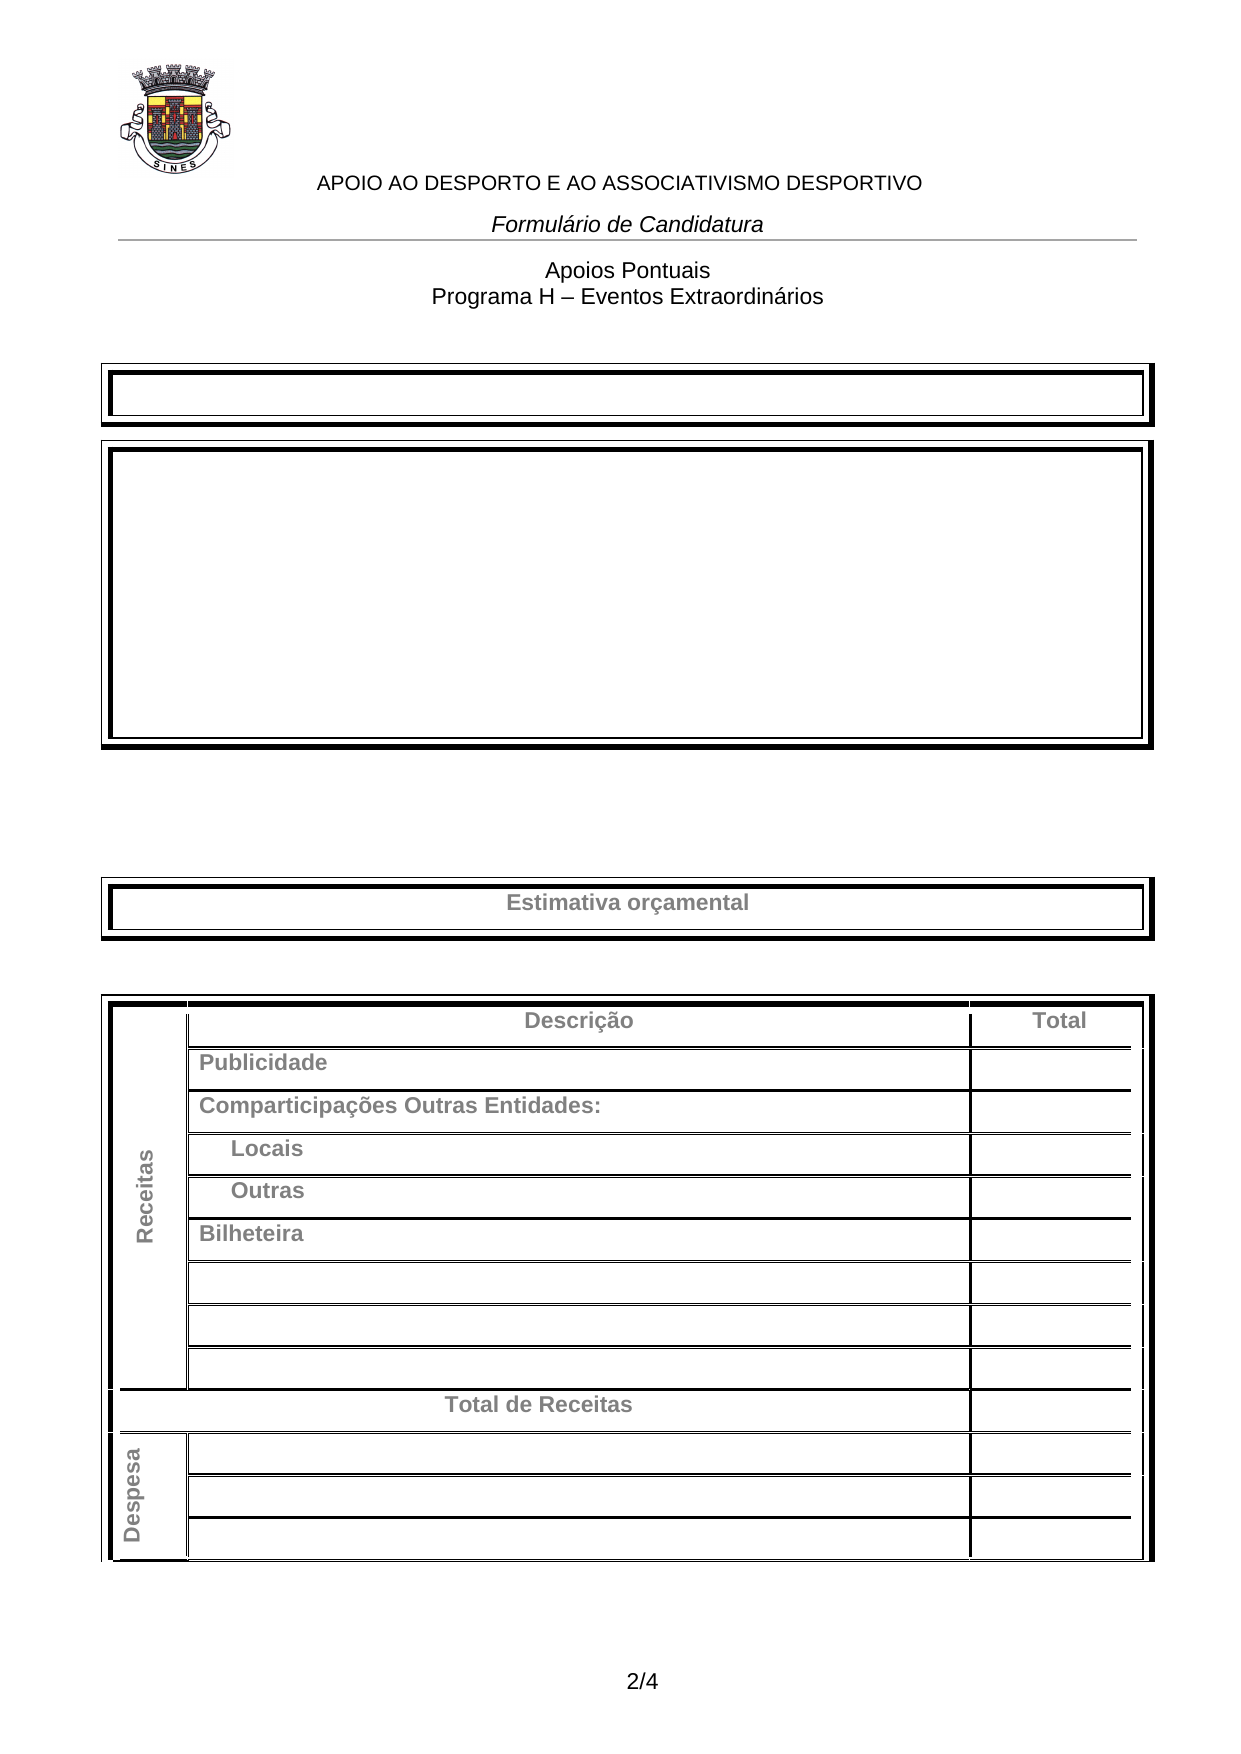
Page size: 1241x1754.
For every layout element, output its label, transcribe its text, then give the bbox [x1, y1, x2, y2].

table_cell [189, 1477, 969, 1516]
table_cell [970, 1516, 1142, 1559]
table_cell [1144, 1046, 1148, 1089]
table_cell [972, 1089, 1142, 1132]
table_header Receitas [113, 1002, 188, 1388]
table_cell [188, 1519, 970, 1559]
table_header [107, 441, 1147, 737]
table_cell [189, 1434, 969, 1473]
table_cell Despesas [107, 1431, 188, 1559]
table_cell [970, 1260, 1148, 1302]
table_cell [1144, 1174, 1148, 1217]
table_cell [972, 1345, 1143, 1388]
table_cell [1144, 1303, 1148, 1345]
table_cell [1144, 1089, 1148, 1132]
table_cell [189, 1349, 969, 1388]
table_cell Locais [189, 1135, 969, 1174]
table_cell [972, 1388, 1148, 1431]
table_cell [189, 1306, 969, 1345]
table_header Objectivos [107, 364, 1148, 414]
table_cell [1144, 1345, 1148, 1388]
table_cell Outras [189, 1178, 969, 1217]
table_cell [972, 1217, 1142, 1260]
table_cell Total de Receitas [107, 1388, 969, 1431]
table_cell [970, 1431, 1148, 1473]
table_header Estimativa orçamental [107, 878, 1148, 929]
table_cell [972, 1046, 1143, 1089]
table_cell Publicidade [189, 1050, 969, 1089]
table_cell [972, 1174, 1143, 1217]
table_header Descrição [188, 996, 970, 1046]
table_cell [1144, 1217, 1148, 1260]
table_cell [972, 1303, 1143, 1345]
table_cell [1144, 1473, 1148, 1516]
table_cell Comparticipações Outras Entidades: [189, 1092, 969, 1132]
table_cell [972, 1473, 1143, 1516]
table_header Total [970, 996, 1148, 1046]
table_cell Bilheteira [189, 1220, 969, 1260]
picture [118, 58, 234, 178]
table_cell [970, 1132, 1148, 1174]
table_cell [1144, 1516, 1148, 1559]
table_cell [189, 1263, 969, 1302]
